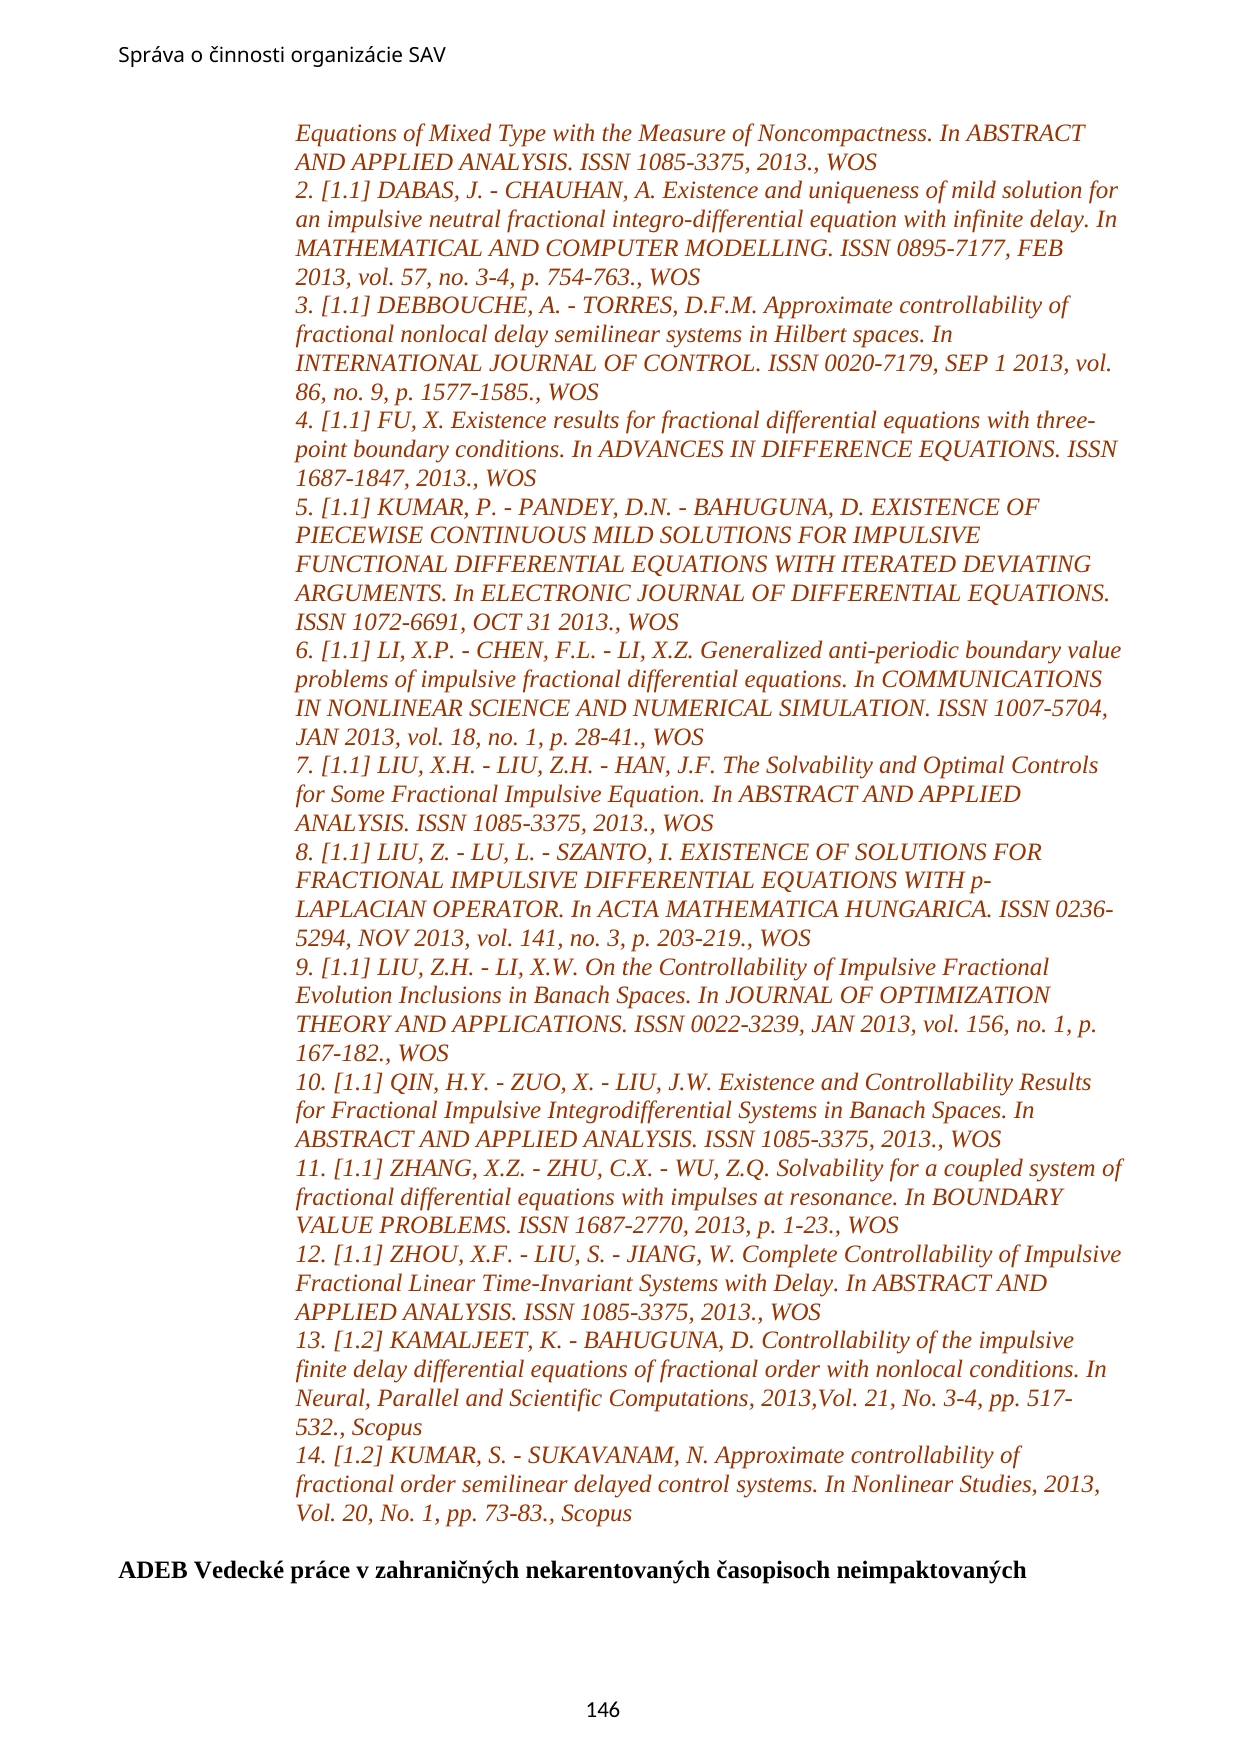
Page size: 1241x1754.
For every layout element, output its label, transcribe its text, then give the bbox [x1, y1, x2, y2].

text 5. [1.1] KUMAR, P. - PANDEY, D.N. - BAHUGUNA, D. EXISTENCE OF PIECEWISE CONTINUOUS MILD SOLUTIONS FOR IMPULSIVE FUNCTIONAL DIFFERENTIAL EQUATIONS WITH ITERATED DEVIATING ARGUMENTS. In ELECTRONIC JOURNAL OF DIFFERENTIAL EQUATIONS. ISSN 1072-6691, OCT 31 2013., WOS [295, 492, 1122, 636]
text 12. [1.1] ZHOU, X.F. - LIU, S. - JIANG, W. Complete Controllability of Impulsive Fractional Linear Time-Invariant Systems with Delay. In ABSTRACT AND APPLIED ANALYSIS. ISSN 1085-3375, 2013., WOS [295, 1239, 1122, 1326]
text 7. [1.1] LIU, X.H. - LIU, Z.H. - HAN, J.F. The Solvability and Optimal Controls for Some Fractional Impulsive Equation. In ABSTRACT AND APPLIED ANALYSIS. ISSN 1085-3375, 2013., WOS [295, 751, 1122, 837]
text 8. [1.1] LIU, Z. - LU, L. - SZANTO, I. EXISTENCE OF SOLUTIONS FOR FRACTIONAL IMPULSIVE DIFFERENTIAL EQUATIONS WITH p-LAPLACIAN OPERATOR. In ACTA MATHEMATICA HUNGARICA. ISSN 0236-5294, NOV 2013, vol. 141, no. 3, p. 203-219., WOS [295, 837, 1122, 952]
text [295, 118, 1122, 176]
text ADEB Vedecké práce v zahraničných nekarentovaných časopisoch neimpaktovaných [118, 1555, 1122, 1612]
text 6. [1.1] LI, X.P. - CHEN, F.L. - LI, X.Z. Generalized anti-periodic boundary value problems of impulsive fractional differential equations. In COMMUNICATIONS IN NONLINEAR SCIENCE AND NUMERICAL SIMULATION. ISSN 1007-5704, JAN 2013, vol. 18, no. 1, p. 28-41., WOS [295, 636, 1122, 751]
text 11. [1.1] ZHANG, X.Z. - ZHU, C.X. - WU, Z.Q. Solvability for a coupled system of fractional differential equations with impulses at resonance. In BOUNDARY VALUE PROBLEMS. ISSN 1687-2770, 2013, p. 1-23., WOS [295, 1153, 1122, 1239]
text 3. [1.1] DEBBOUCHE, A. - TORRES, D.F.M. Approximate controllability of fractional nonlocal delay semilinear systems in Hilbert spaces. In INTERNATIONAL JOURNAL OF CONTROL. ISSN 0020-7179, SEP 1 2013, vol. 86, no. 9, p. 1577-1585., WOS [295, 291, 1122, 406]
text 9. [1.1] LIU, Z.H. - LI, X.W. On the Controllability of Impulsive Fractional Evolution Inclusions in Banach Spaces. In JOURNAL OF OPTIMIZATION THEORY AND APPLICATIONS. ISSN 0022-3239, JAN 2013, vol. 156, no. 1, p. 167-182., WOS [295, 952, 1122, 1067]
text 14. [1.2] KUMAR, S. - SUKAVANAM, N. Approximate controllability of fractional order semilinear delayed control systems. In Nonlinear Studies, 2013, Vol. 20, No. 1, pp. 73-83., Scopus [295, 1441, 1122, 1555]
text 10. [1.1] QIN, H.Y. - ZUO, X. - LIU, J.W. Existence and Controllability Results for Fractional Impulsive Integrodifferential Systems in Banach Spaces. In ABSTRACT AND APPLIED ANALYSIS. ISSN 1085-3375, 2013., WOS [295, 1067, 1122, 1153]
text 4. [1.1] FU, X. Existence results for fractional differential equations with three-point boundary conditions. In ADVANCES IN DIFFERENCE EQUATIONS. ISSN 1687-1847, 2013., WOS [295, 406, 1122, 492]
text 2. [1.1] DABAS, J. - CHAUHAN, A. Existence and uniqueness of mild solution for an impulsive neutral fractional integro-differential equation with infinite delay. In MATHEMATICAL AND COMPUTER MODELLING. ISSN 0895-7177, FEB 2013, vol. 57, no. 3-4, p. 754-763., WOS [295, 176, 1122, 291]
text 13. [1.2] KAMALJEET, K. - BAHUGUNA, D. Controllability of the impulsive finite delay differential equations of fractional order with nonlocal conditions. In Neural, Parallel and Scientific Computations, 2013,Vol. 21, No. 3-4, pp. 517-532., Scopus [295, 1326, 1122, 1441]
